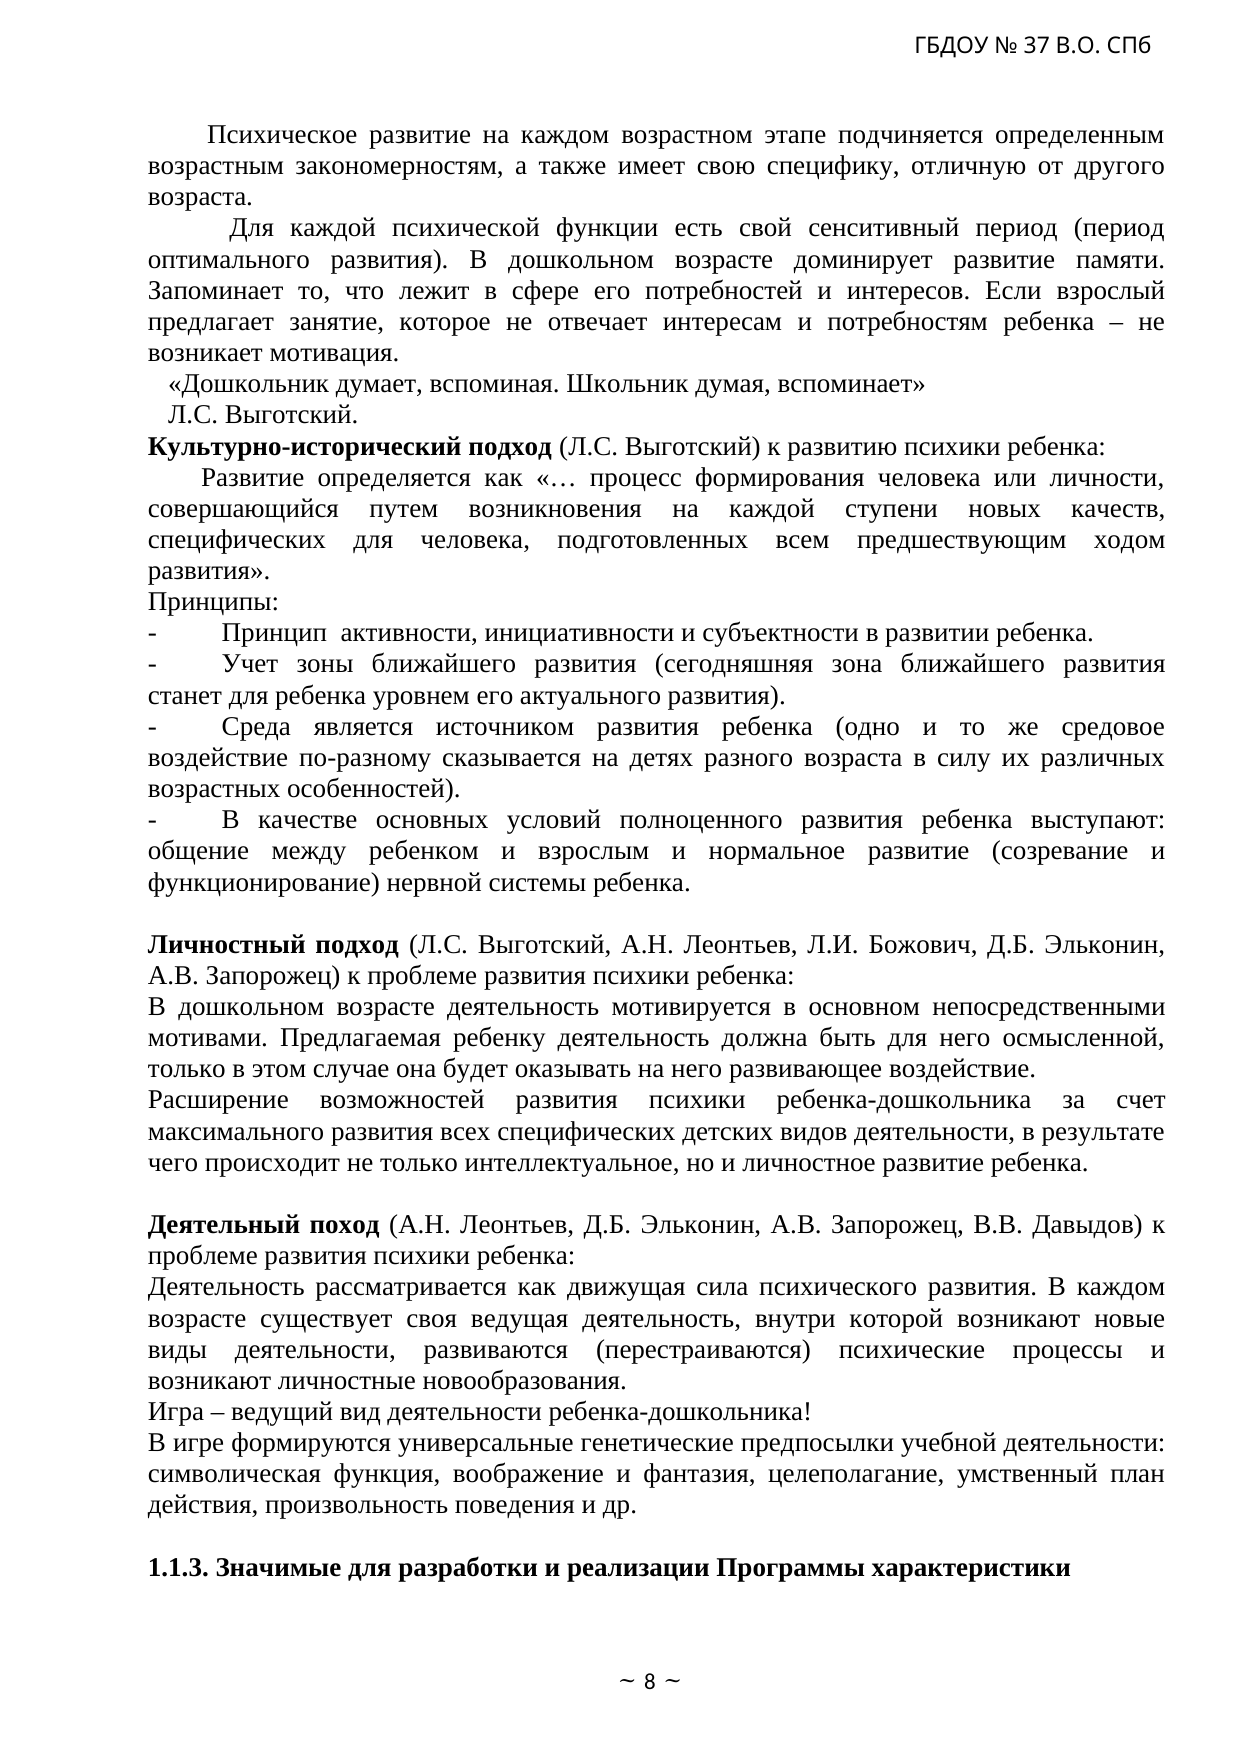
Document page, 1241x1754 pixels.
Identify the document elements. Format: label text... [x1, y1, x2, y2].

text Развитие определяется как «… процесс формирования человека или личности, совершающийся путем возникновения на каждой ступени новых качеств, специфических для человека, подготовленных всем предшествующим ходом развития». [148, 461, 1166, 585]
text - Учет зоны ближайшего развития (сегодняшняя зона ближайшего развития станет для ребенка уровнем его актуального развития). [148, 648, 1166, 710]
text - Среда является источником развития ребенка (одно и то же средовое воздействие по-разному сказывается на детях разного возраста в силу их различных возрастных особенностей). [148, 710, 1166, 803]
text Расширение возможностей развития психики ребенка-дошкольника за счет максимального развития всех специфических детских видов деятельности, в результате чего происходит не только интеллектуальное, но и личностное развитие ребенка. [148, 1084, 1166, 1177]
text - В качестве основных условий полноценного развития ребенка выступают: общение между ребенком и взрослым и нормальное развитие (созревание и функционирование) нервной системы ребенка. [148, 803, 1166, 897]
text 1.1.3. Значимые для разработки и реализации Программы характеристики [148, 1551, 1166, 1582]
text Для каждой психической функции есть свой сенситивный период (период оптимального развития). В дошкольном возрасте доминирует развитие памяти. Запоминает то, что лежит в сфере его потребностей и интересов. Если взрослый предлагает занятие, которое не отвечает интересам и потребностям ребенка – не возникает мотивация. [148, 212, 1166, 367]
text В игре формируются универсальные генетические предпосылки учебной деятельности: символическая функция, воображение и фантазия, целеполагание, умственный план действия, произвольность поведения и др. [148, 1426, 1166, 1520]
text Деятельный поход (А.Н. Леонтьев, Д.Б. Эльконин, А.В. Запорожец, В.В. Давыдов) к проблеме развития психики ребенка: [148, 1208, 1166, 1271]
text Л.С. Выготский. [148, 398, 1166, 429]
text Психическое развитие на каждом возрастном этапе подчиняется определенным возрастным закономерностям, а также имеет свою специфику, отличную от другого возраста. [148, 118, 1166, 212]
text Личностный подход (Л.С. Выготский, А.Н. Леонтьев, Л.И. Божович, Д.Б. Эльконин, А.В. Запорожец) к проблеме развития психики ребенка: [148, 928, 1166, 990]
text Игра – ведущий вид деятельности ребенка-дошкольника! [148, 1395, 1166, 1426]
text - Принцип активности, инициативности и субъектности в развитии ребенка. [148, 616, 1166, 648]
text Культурно-исторический подход (Л.С. Выготский) к развитию психики ребенка: [148, 429, 1166, 461]
text В дошкольном возрасте деятельность мотивируется в основном непосредственными мотивами. Предлагаемая ребенку деятельность должна быть для него осмысленной, только в этом случае она будет оказывать на него развивающее воздействие. [148, 990, 1166, 1084]
text Деятельность рассматривается как движущая сила психического развития. В каждом возрасте существует своя ведущая деятельность, внутри которой возникают новые виды деятельности, развиваются (перестраиваются) психические процессы и возникают личностные новообразования. [148, 1271, 1166, 1395]
text «Дошкольник думает, вспоминая. Школьник думая, вспоминает» [148, 367, 1166, 398]
text Принципы: [148, 585, 1166, 616]
